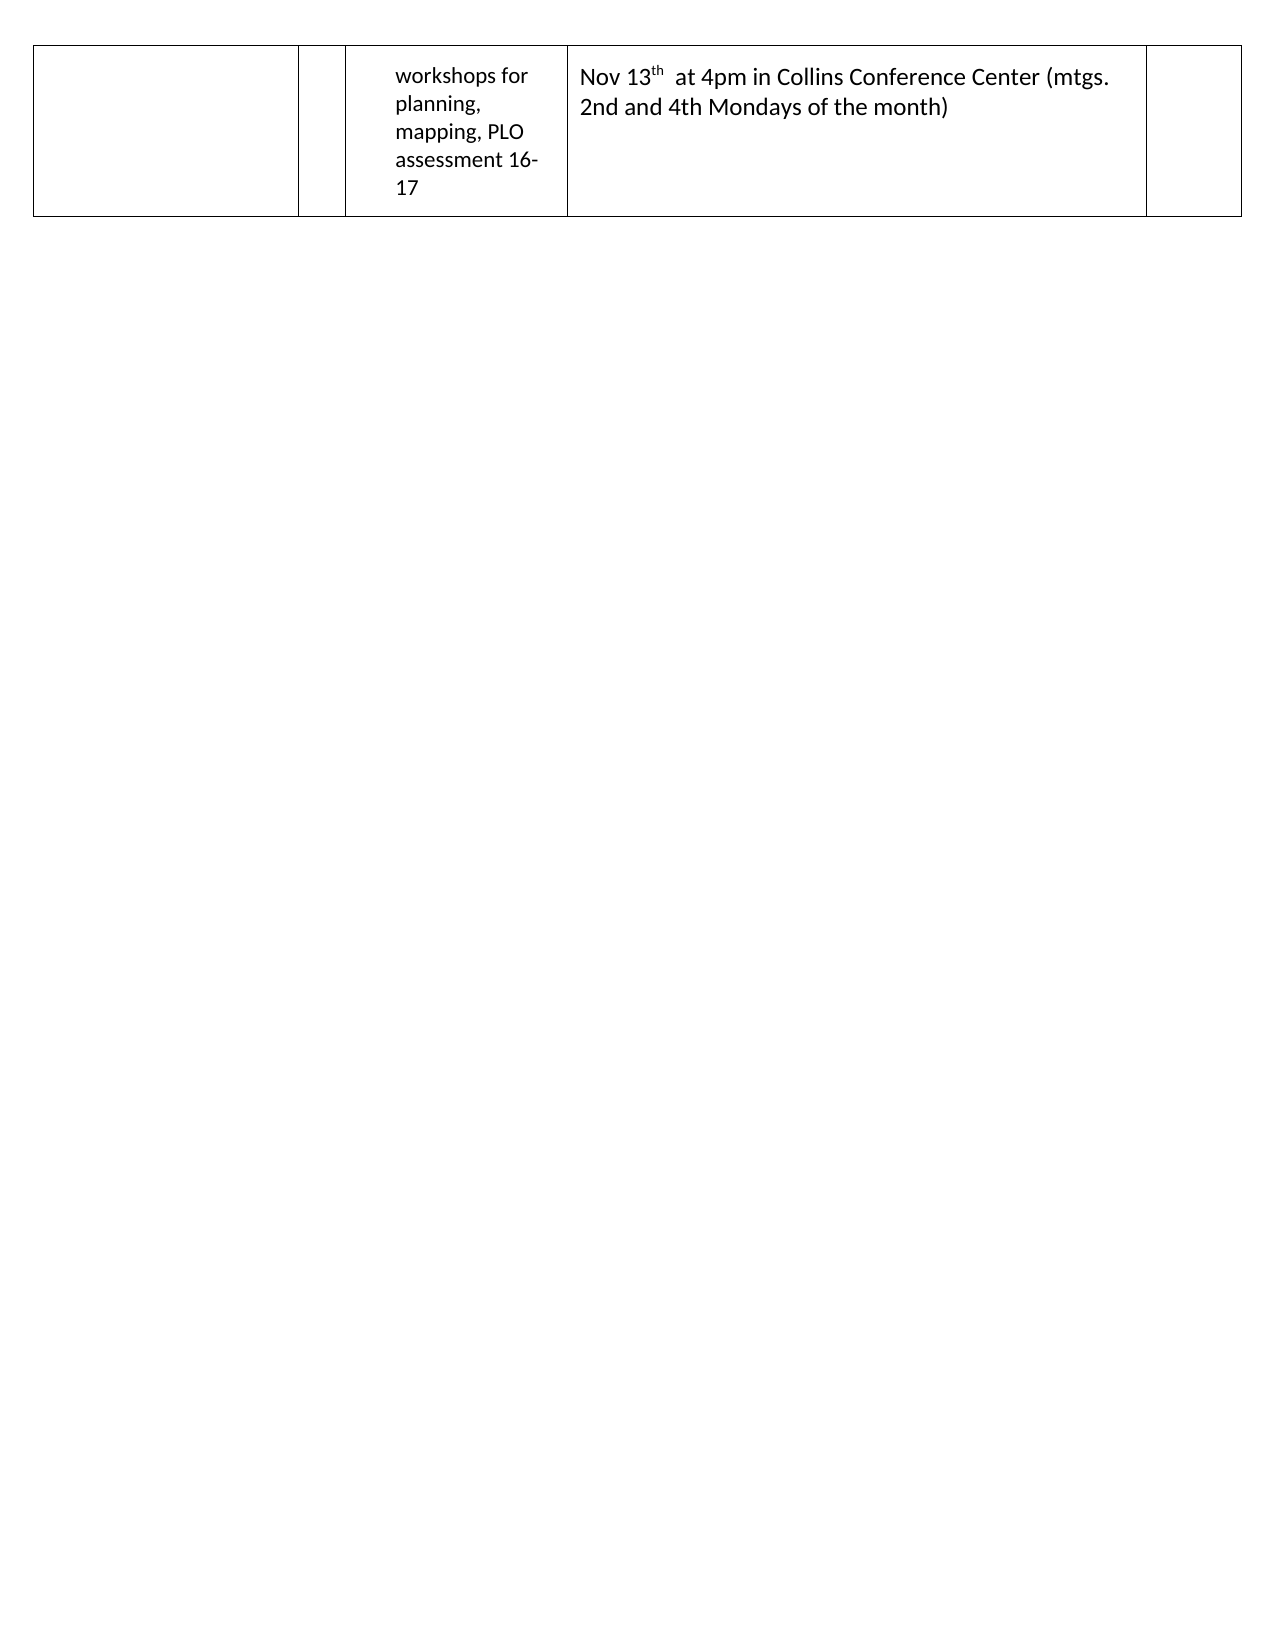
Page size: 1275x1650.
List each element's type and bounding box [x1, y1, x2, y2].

table_cell [299, 46, 345, 216]
table_cell [346, 46, 567, 216]
table_cell [568, 46, 1146, 216]
table_cell [1147, 46, 1241, 216]
